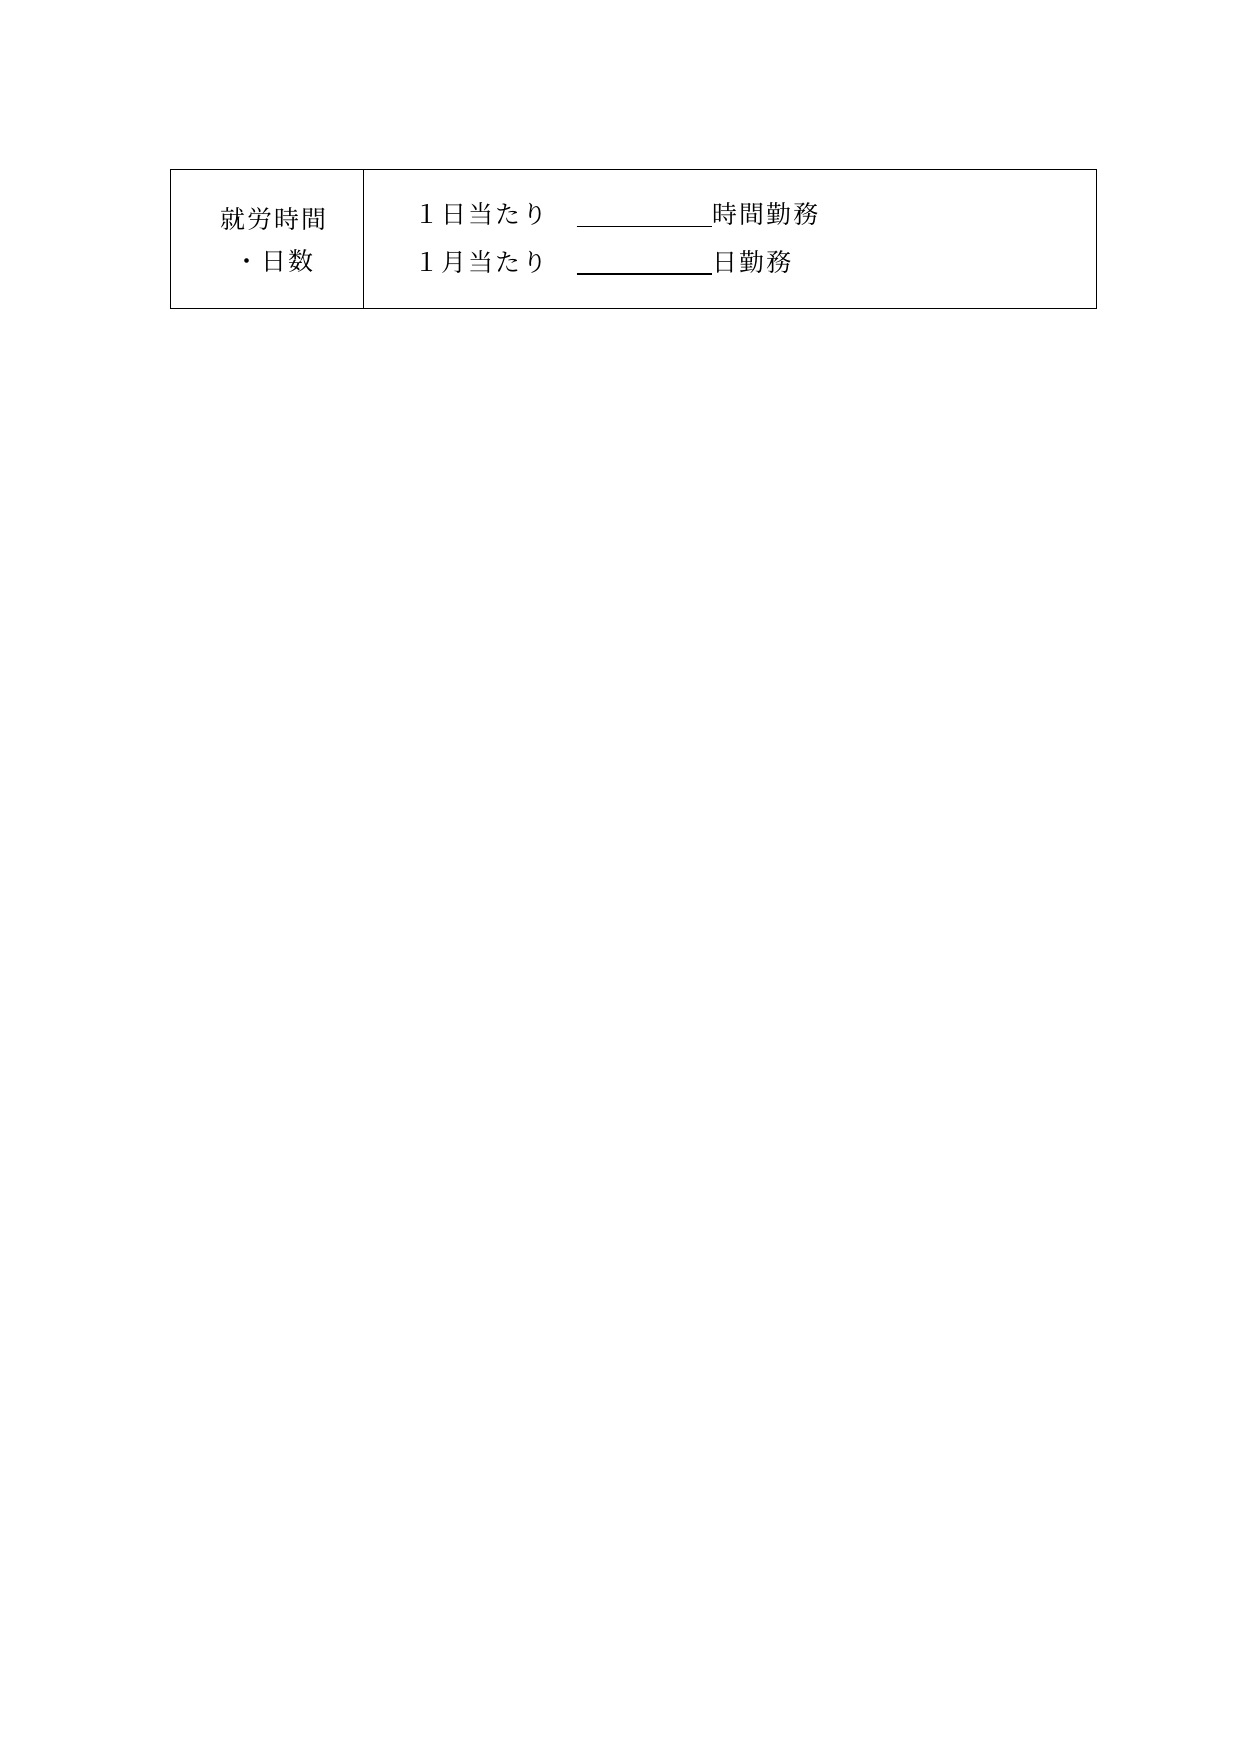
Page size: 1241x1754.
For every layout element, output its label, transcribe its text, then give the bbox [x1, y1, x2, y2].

table_cell 就労時間 ・日数 [171, 170, 363, 307]
table_cell １日当たり 時間勤務 １月当たり 日勤務 [364, 170, 1096, 307]
